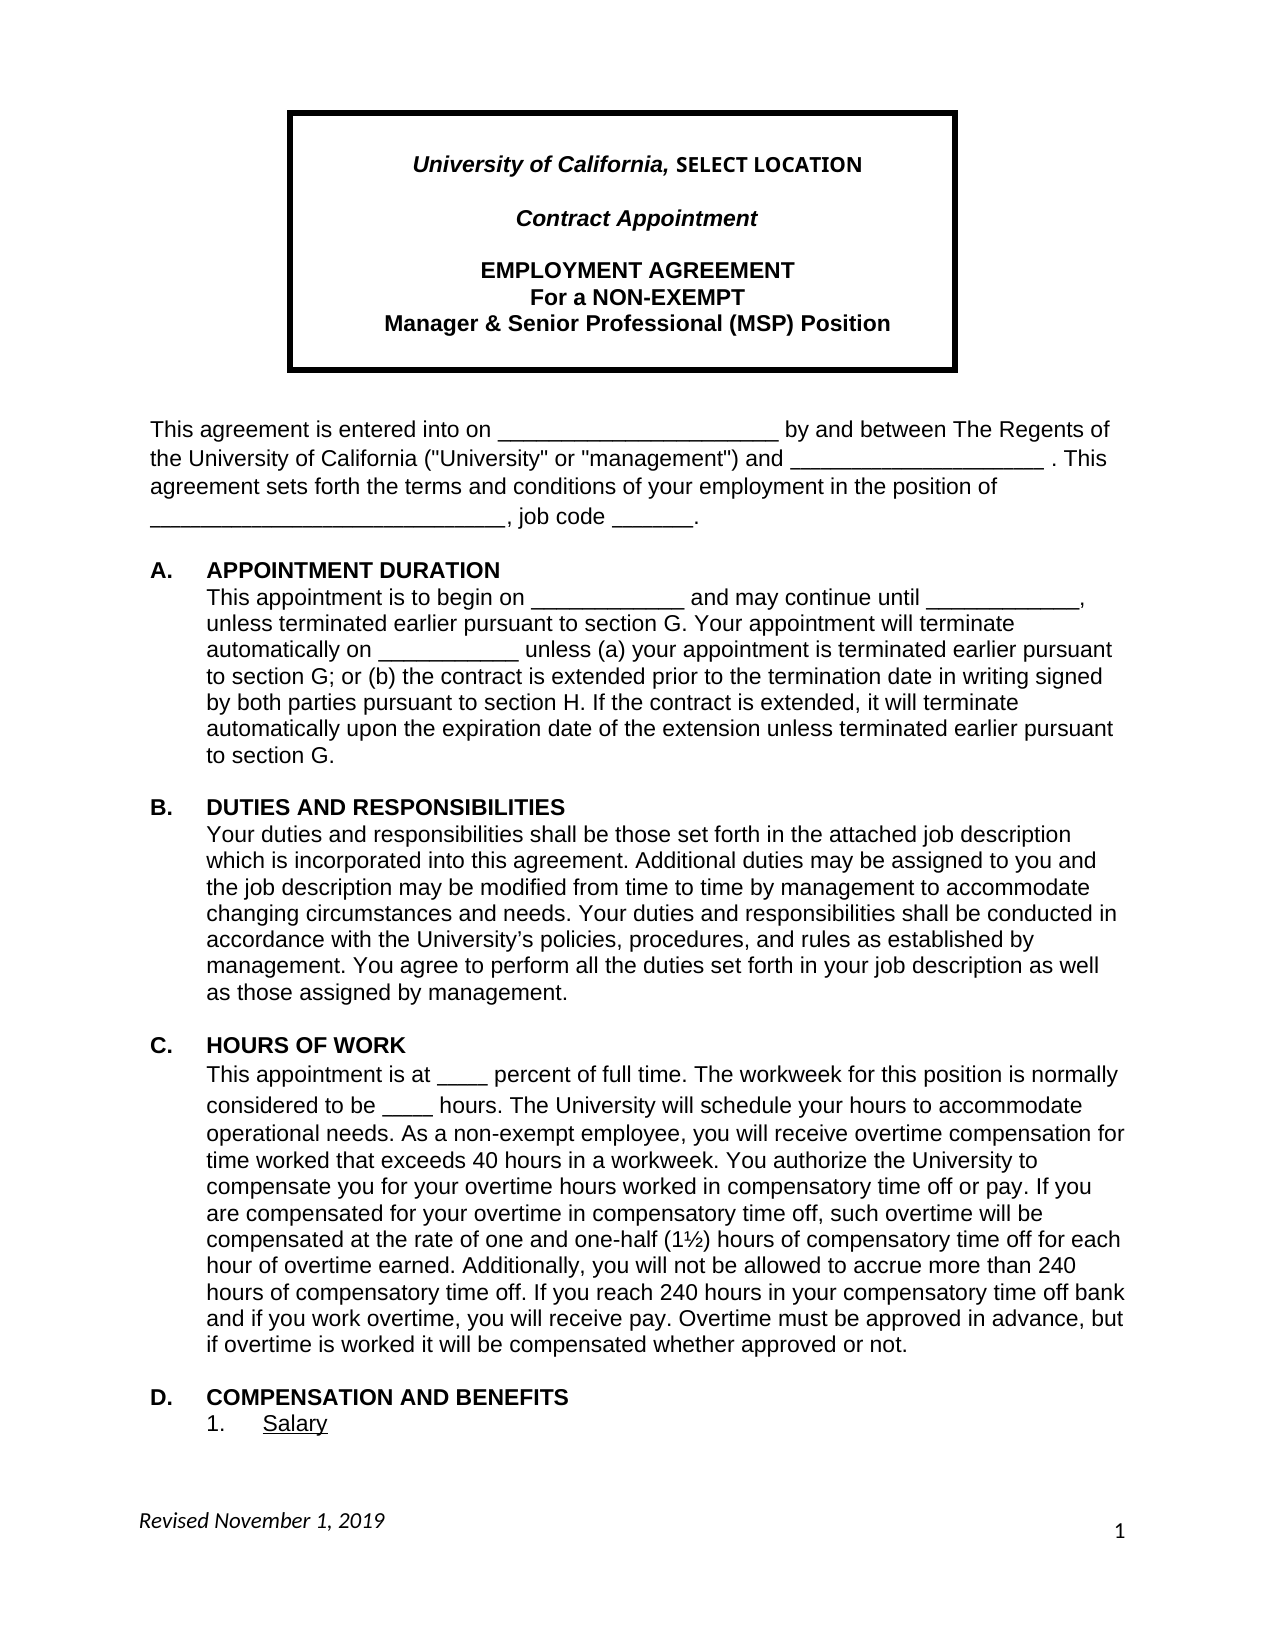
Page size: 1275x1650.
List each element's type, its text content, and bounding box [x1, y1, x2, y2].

subtitle Contract Appointment [150, 205, 1125, 231]
text This appointment is at percent of full time. The workweek for this position is normally considered to be hours. The University will schedule your hours to accommodate operational needs. As a non-exempt employee, you will receive overtime compensation for time worked that exceeds 40 hours in a workweek. You authorize the University to compensate you for your overtime hours worked in compensatory time off or pay. If you are compensated for your overtime in compensatory time off, such overtime will be compensated at the rate of one and one-half (1½) hours of compensatory time off for each hour of overtime earned. Additionally, you will not be allowed to accrue more than 240 hours of compensatory time off. If you reach 240 hours in your compensatory time off bank and if you work overtime, you will receive pay. Overtime must be approved in advance, but if overtime is worked it will be compensated whether approved or not. [206, 1058, 1125, 1358]
text Manager & Senior Professional (MSP) Position [150, 310, 1125, 337]
text Your duties and responsibilities shall be those set forth in the attached job description which is incorporated into this agreement. Additional duties may be assigned to you and the job description may be modified from time to time by management to accommodate changing circumstances and needs. Your duties and responsibilities shall be conducted in accordance with the University’s policies, procedures, and rules as established by management. You agree to perform all the duties set forth in your job description as well as those assigned by management. [206, 821, 1125, 1005]
subtitle D. COMPENSATION AND BENEFITS [150, 1384, 1125, 1410]
subtitle For a NON-EXEMPT [150, 284, 1125, 310]
text 1. Salary [206, 1410, 1125, 1437]
title University of California, [150, 150, 1125, 178]
subtitle A. APPOINTMENT DURATION [150, 557, 1125, 583]
subtitle B. DUTIES AND RESPONSIBILITIES [150, 794, 1125, 821]
subtitle C. HOURS OF WORK [150, 1032, 1125, 1058]
text This appointment is to begin on and may continue until , unless terminated earlier pursuant to section G. Your appointment will terminate automatically on unless (a) your appointment is terminated earlier pursuant to section G; or (b) the contract is extended prior to the termination date in writing signed by both parties pursuant to section H. If the contract is extended, it will terminate automatically upon the expiration date of the extension unless terminated earlier pursuant to section G. [206, 583, 1125, 768]
text This agreement is entered into on by and between The Regents of the University of California ("University" or "management") and . This agreement sets forth the terms and conditions of your employment in the position of , job code . [150, 416, 1125, 531]
subtitle EMPLOYMENT AGREEMENT [150, 257, 1125, 284]
